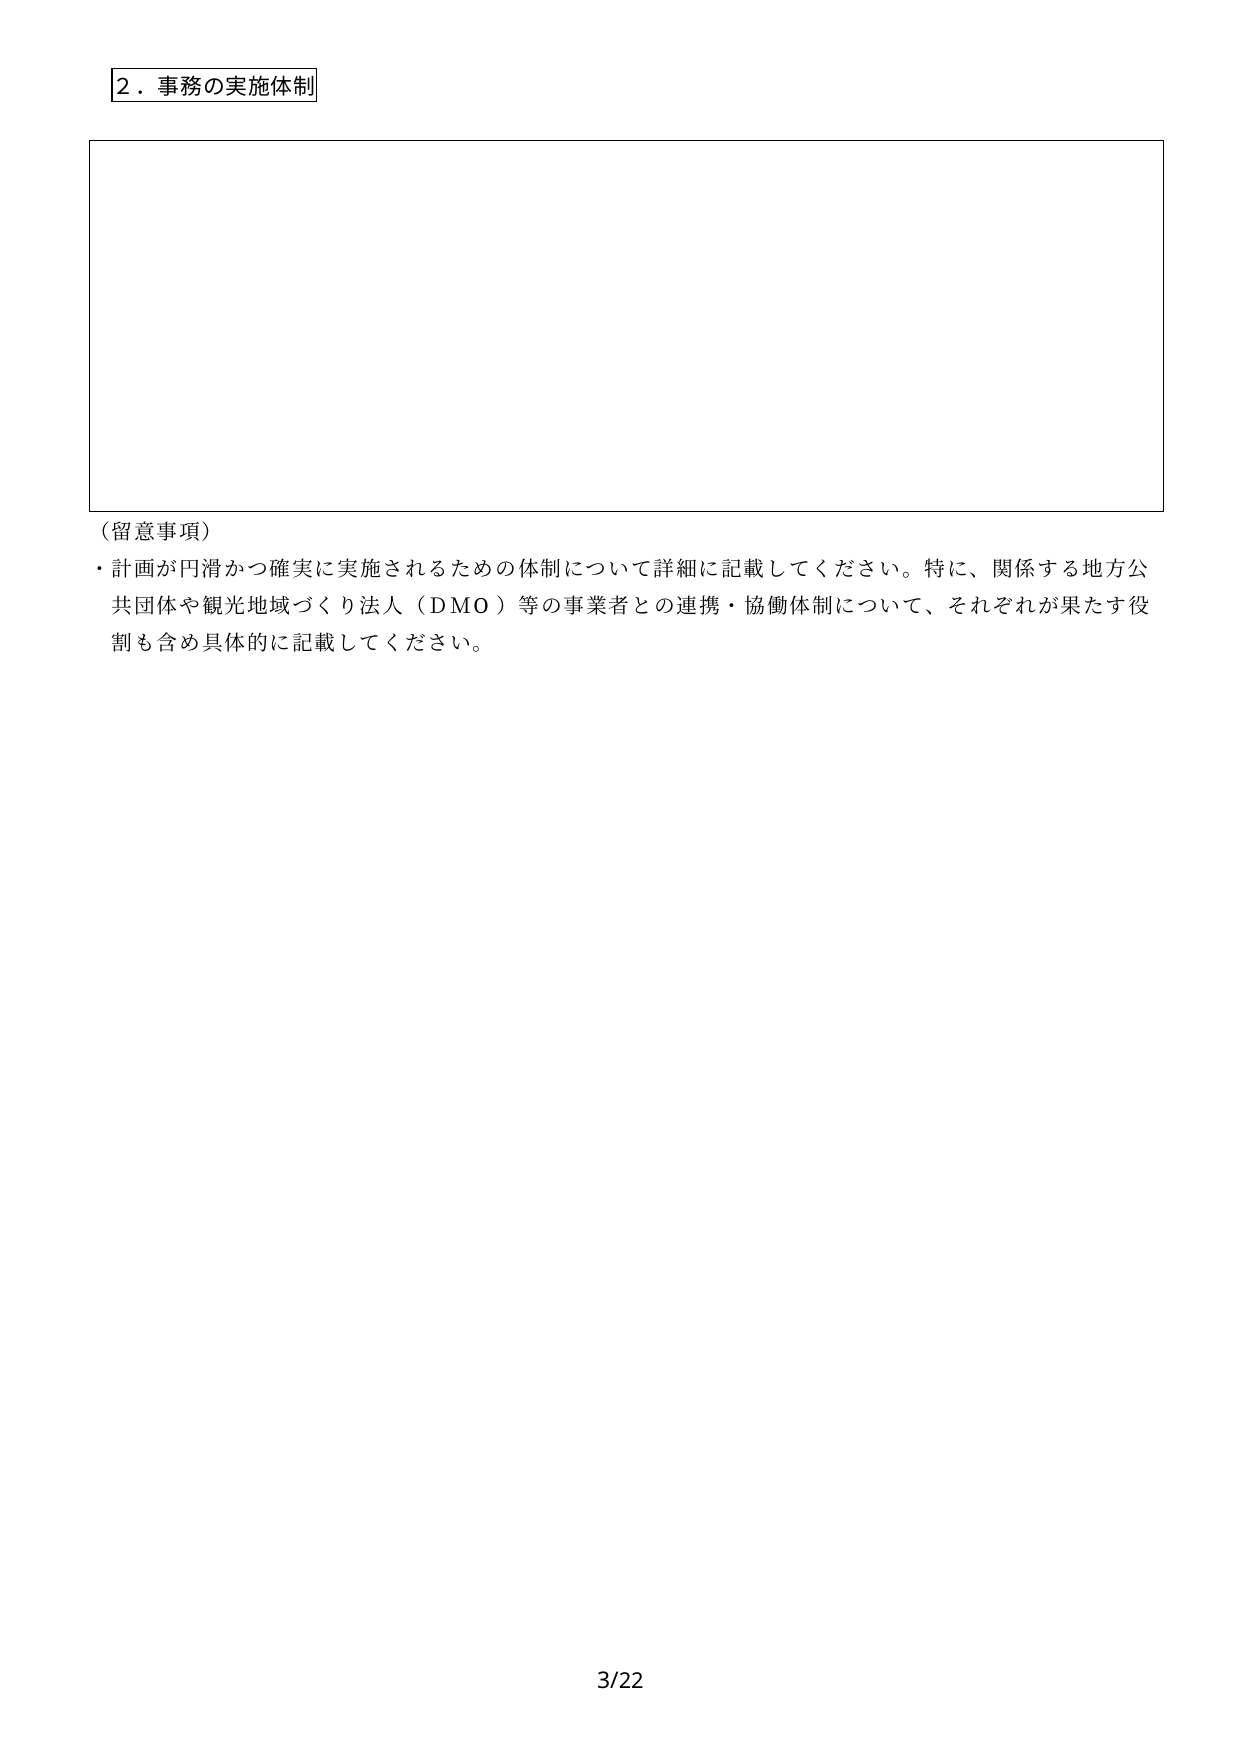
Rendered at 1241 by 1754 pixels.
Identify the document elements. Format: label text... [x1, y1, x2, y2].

table_header [90, 141, 1163, 511]
text ２．事務の実施体制 [98, 66, 1151, 103]
text （留意事項） [89, 512, 1151, 549]
text ・計画が円滑かつ確実に実施されるための体制について詳細に記載してください。特に、関係する地方公共団体や観光地域づくり法人（ＤＭО）等の事業者との連携・協働体制について、それぞれが果たす役割も含め具体的に記載してください。 [89, 549, 1151, 660]
